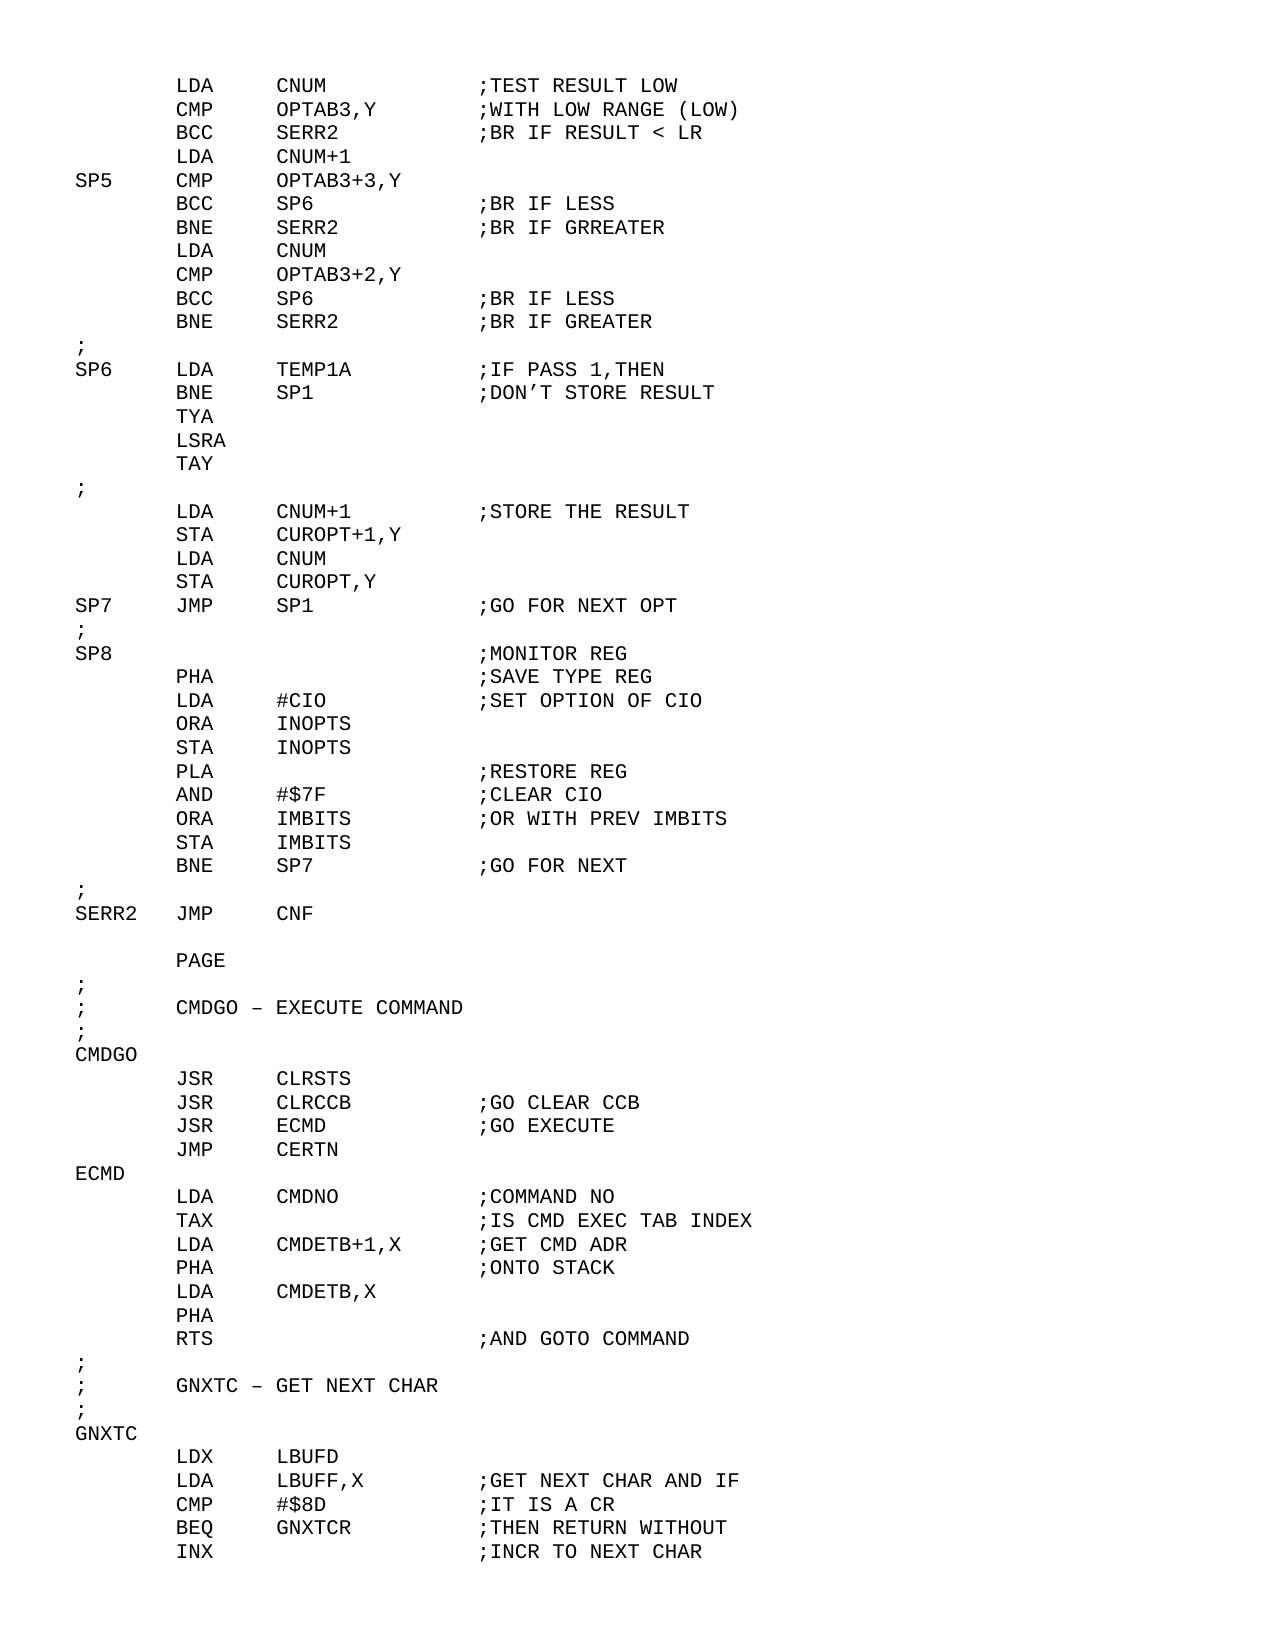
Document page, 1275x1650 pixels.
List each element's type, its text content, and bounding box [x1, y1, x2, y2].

text TYA [75, 406, 1200, 430]
text BEQ GNXTCR ;THEN RETURN WITHOUT [75, 1517, 1200, 1541]
text PLA ;RESTORE REG [75, 761, 1200, 784]
text SP5 CMP OPTAB3+3,Y [75, 169, 1200, 193]
text STA CUROPT+1,Y [75, 524, 1200, 548]
text ; [75, 477, 1200, 501]
text BNE SP1 ;DON’T STORE RESULT [75, 382, 1200, 406]
text ; GNXTC – GET NEXT CHAR [75, 1376, 1200, 1399]
text TAY [75, 453, 1200, 477]
text BNE SERR2 ;BR IF GREATER [75, 311, 1200, 335]
text SP6 LDA TEMP1A ;IF PASS 1,THEN [75, 359, 1200, 382]
text ORA INOPTS [75, 713, 1200, 737]
text CMP OPTAB3,Y ;WITH LOW RANGE (LOW) [75, 99, 1200, 122]
text PHA ;SAVE TYPE REG [75, 666, 1200, 690]
text LDX LBUFD [75, 1446, 1200, 1470]
text JSR CLRSTS [75, 1068, 1200, 1092]
text AND #$7F ;CLEAR CIO [75, 784, 1200, 808]
text ; [75, 879, 1200, 903]
text STA CUROPT,Y [75, 572, 1200, 595]
text PAGE [75, 950, 1200, 973]
text LDA CNUM+1 [75, 146, 1200, 169]
text BCC SP6 ;BR IF LESS [75, 193, 1200, 217]
text ORA IMBITS ;OR WITH PREV IMBITS [75, 808, 1200, 832]
text ; CMDGO – EXECUTE COMMAND [75, 997, 1200, 1021]
text CMP #$8D ;IT IS A CR [75, 1494, 1200, 1517]
text TAX ;IS CMD EXEC TAB INDEX [75, 1210, 1200, 1234]
text STA IMBITS [75, 832, 1200, 855]
text ; [75, 1399, 1200, 1423]
text ; [75, 619, 1200, 642]
text INX ;INCR TO NEXT CHAR [75, 1541, 1200, 1565]
text SP8 ;MONITOR REG [75, 642, 1200, 666]
text BNE SERR2 ;BR IF GRREATER [75, 217, 1200, 241]
text SP7 JMP SP1 ;GO FOR NEXT OPT [75, 595, 1200, 619]
text BNE SP7 ;GO FOR NEXT [75, 855, 1200, 879]
text JSR CLRCCB ;GO CLEAR CCB [75, 1092, 1200, 1115]
text LDA CMDETB,X [75, 1281, 1200, 1304]
text ; [75, 1021, 1200, 1044]
text ; [75, 335, 1200, 359]
text RTS ;AND GOTO COMMAND [75, 1328, 1200, 1352]
text LDA CMDETB+1,X ;GET CMD ADR [75, 1234, 1200, 1257]
text LDA LBUFF,X ;GET NEXT CHAR AND IF [75, 1470, 1200, 1494]
text LDA CNUM [75, 241, 1200, 264]
text LSRA [75, 430, 1200, 453]
text ; [75, 973, 1200, 997]
text LDA #CIO ;SET OPTION OF CIO [75, 690, 1200, 713]
text ECMD [75, 1163, 1200, 1186]
text PHA ;ONTO STACK [75, 1257, 1200, 1281]
text LDA CNUM [75, 548, 1200, 572]
text BCC SP6 ;BR IF LESS [75, 288, 1200, 311]
text BCC SERR2 ;BR IF RESULT < LR [75, 122, 1200, 146]
text STA INOPTS [75, 737, 1200, 761]
text ; [75, 1352, 1200, 1376]
text LDA CNUM ;TEST RESULT LOW [75, 75, 1200, 99]
text JMP CERTN [75, 1139, 1200, 1163]
text LDA CNUM+1 ;STORE THE RESULT [75, 501, 1200, 524]
text GNXTC [75, 1423, 1200, 1446]
text PHA [75, 1304, 1200, 1328]
text CMDGO [75, 1044, 1200, 1068]
text SERR2 JMP CNF [75, 903, 1200, 926]
text CMP OPTAB3+2,Y [75, 264, 1200, 288]
text JSR ECMD ;GO EXECUTE [75, 1115, 1200, 1139]
text LDA CMDNO ;COMMAND NO [75, 1186, 1200, 1210]
